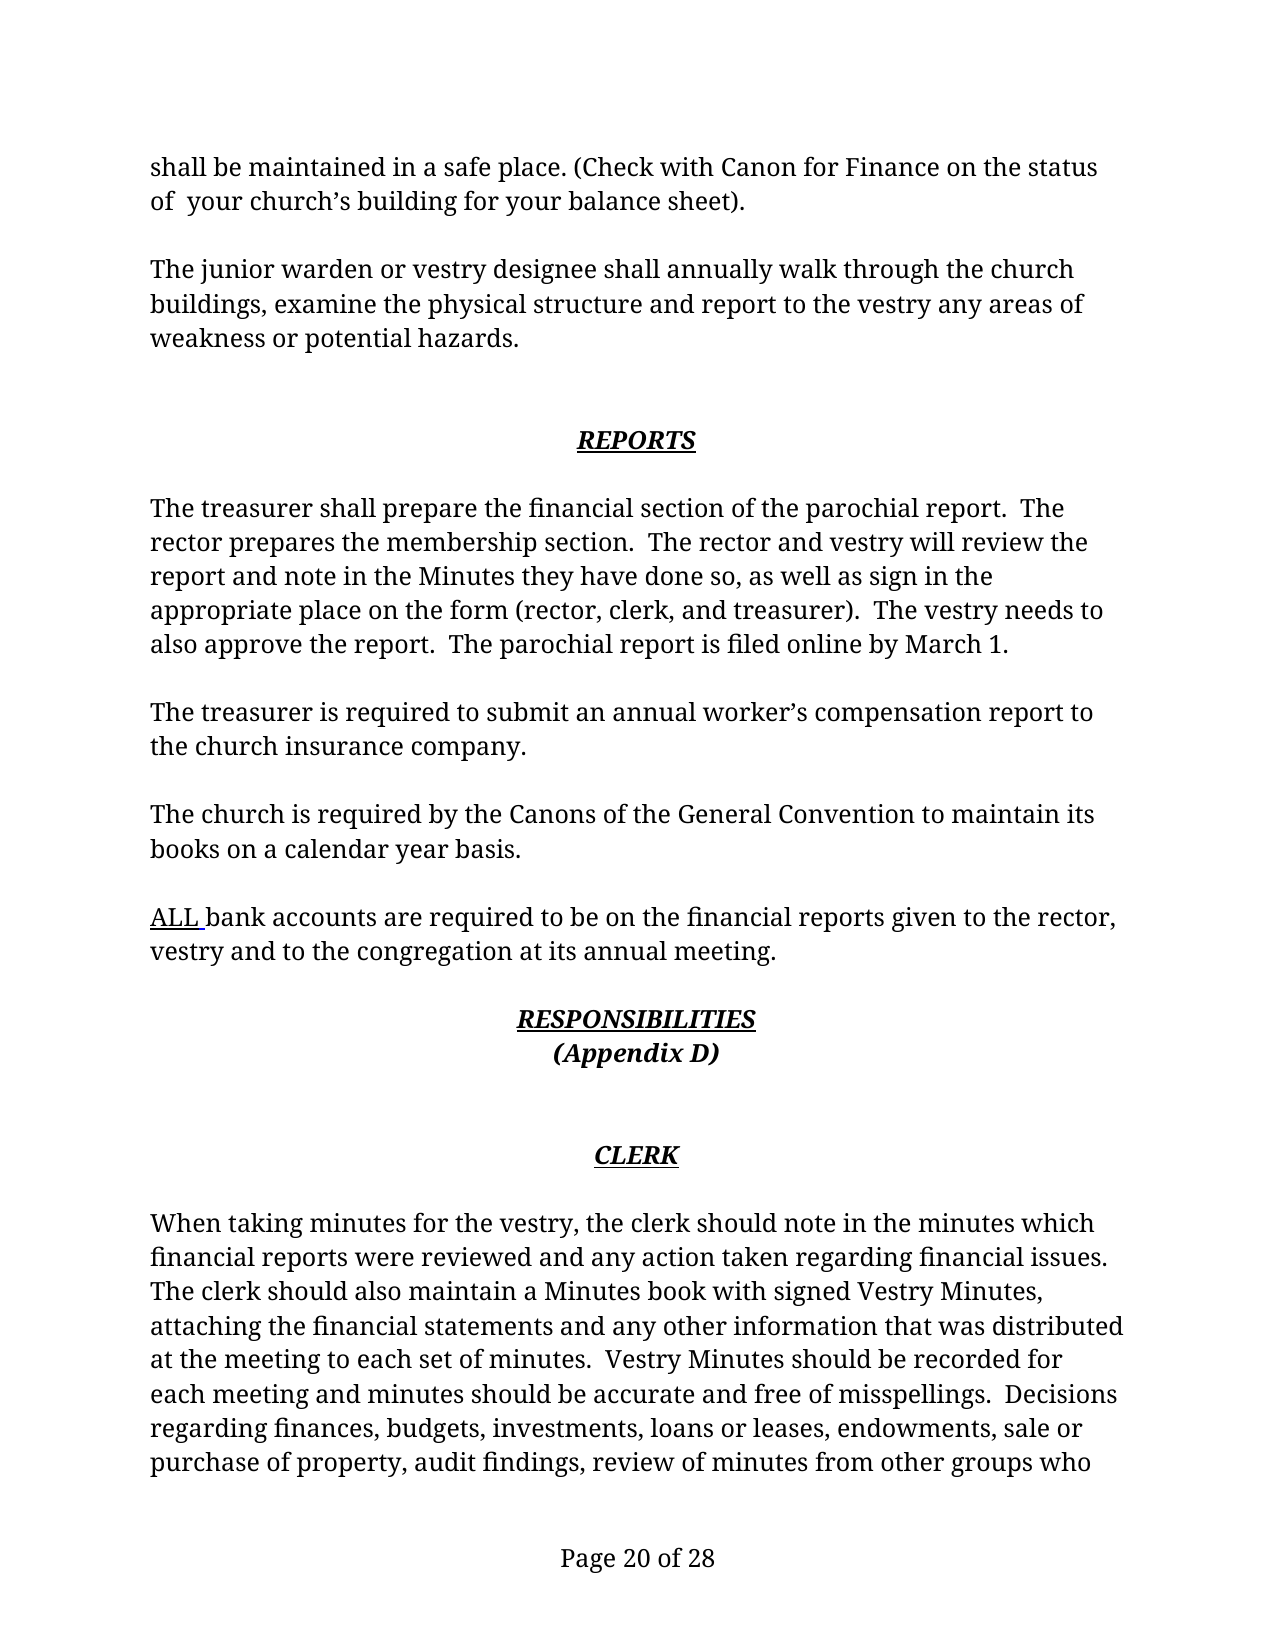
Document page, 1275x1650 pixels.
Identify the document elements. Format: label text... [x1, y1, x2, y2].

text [150, 150, 1125, 218]
text ALL bank accounts are required to be on the financial reports given to the rector, vestry and to the congregation at its annual meeting. [150, 899, 1125, 967]
text The treasurer is required to submit an annual worker’s compensation report to the church insurance company. [150, 695, 1125, 763]
text The church is required by the Canons of the General Convention to maintain its books on a calendar year basis. [150, 797, 1125, 865]
text REPORTS [150, 422, 1125, 457]
text RESPONSIBILITIES [150, 1002, 1125, 1036]
text CLERK [150, 1138, 1125, 1172]
text (Appendix D) [150, 1036, 1125, 1070]
text The treasurer shall prepare the financial section of the parochial report. The rector prepares the membership section. The rector and vestry will review the report and note in the Minutes they have done so, as well as sign in the appropriate place on the form (rector, clerk, and treasurer). The vestry needs to also approve the report. The parochial report is filed online by March 1. [150, 491, 1125, 661]
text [150, 1206, 1125, 1478]
text The junior warden or vestry designee shall annually walk through the church buildings, examine the physical structure and report to the vestry any areas of weakness or potential hazards. [150, 252, 1125, 354]
